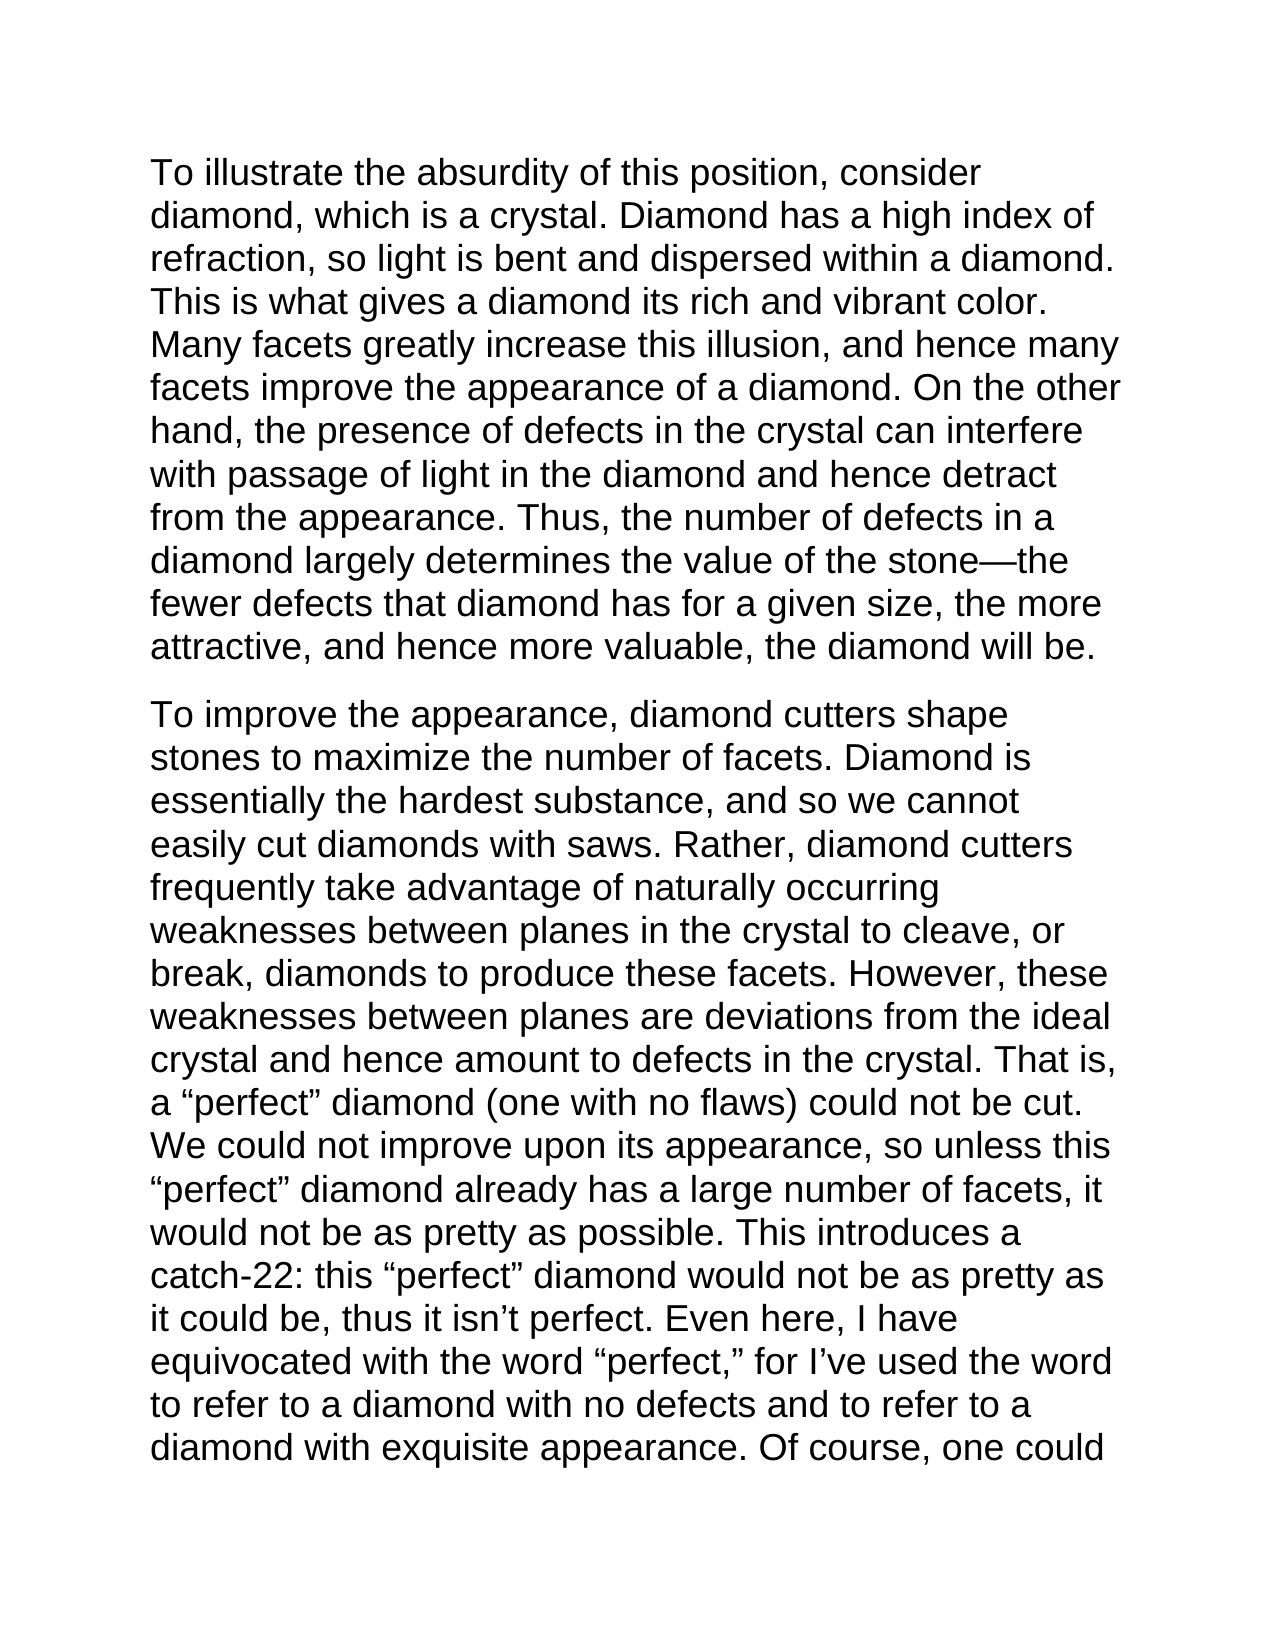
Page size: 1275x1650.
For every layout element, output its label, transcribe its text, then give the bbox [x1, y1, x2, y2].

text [150, 692, 1125, 1469]
text To illustrate the absurdity of this position, consider diamond, which is a crystal. Diamond has a high index of refraction, so light is bent and dispersed within a diamond. This is what gives a diamond its rich and vibrant color. Many facets greatly increase this illusion, and hence many facets improve the appearance of a diamond. On the other hand, the presence of defects in the crystal can interfere with passage of light in the diamond and hence detract from the appearance. Thus, the number of defects in a diamond largely determines the value of the stone—the fewer defects that diamond has for a given size, the more attractive, and hence more valuable, the diamond will be. [150, 150, 1125, 667]
